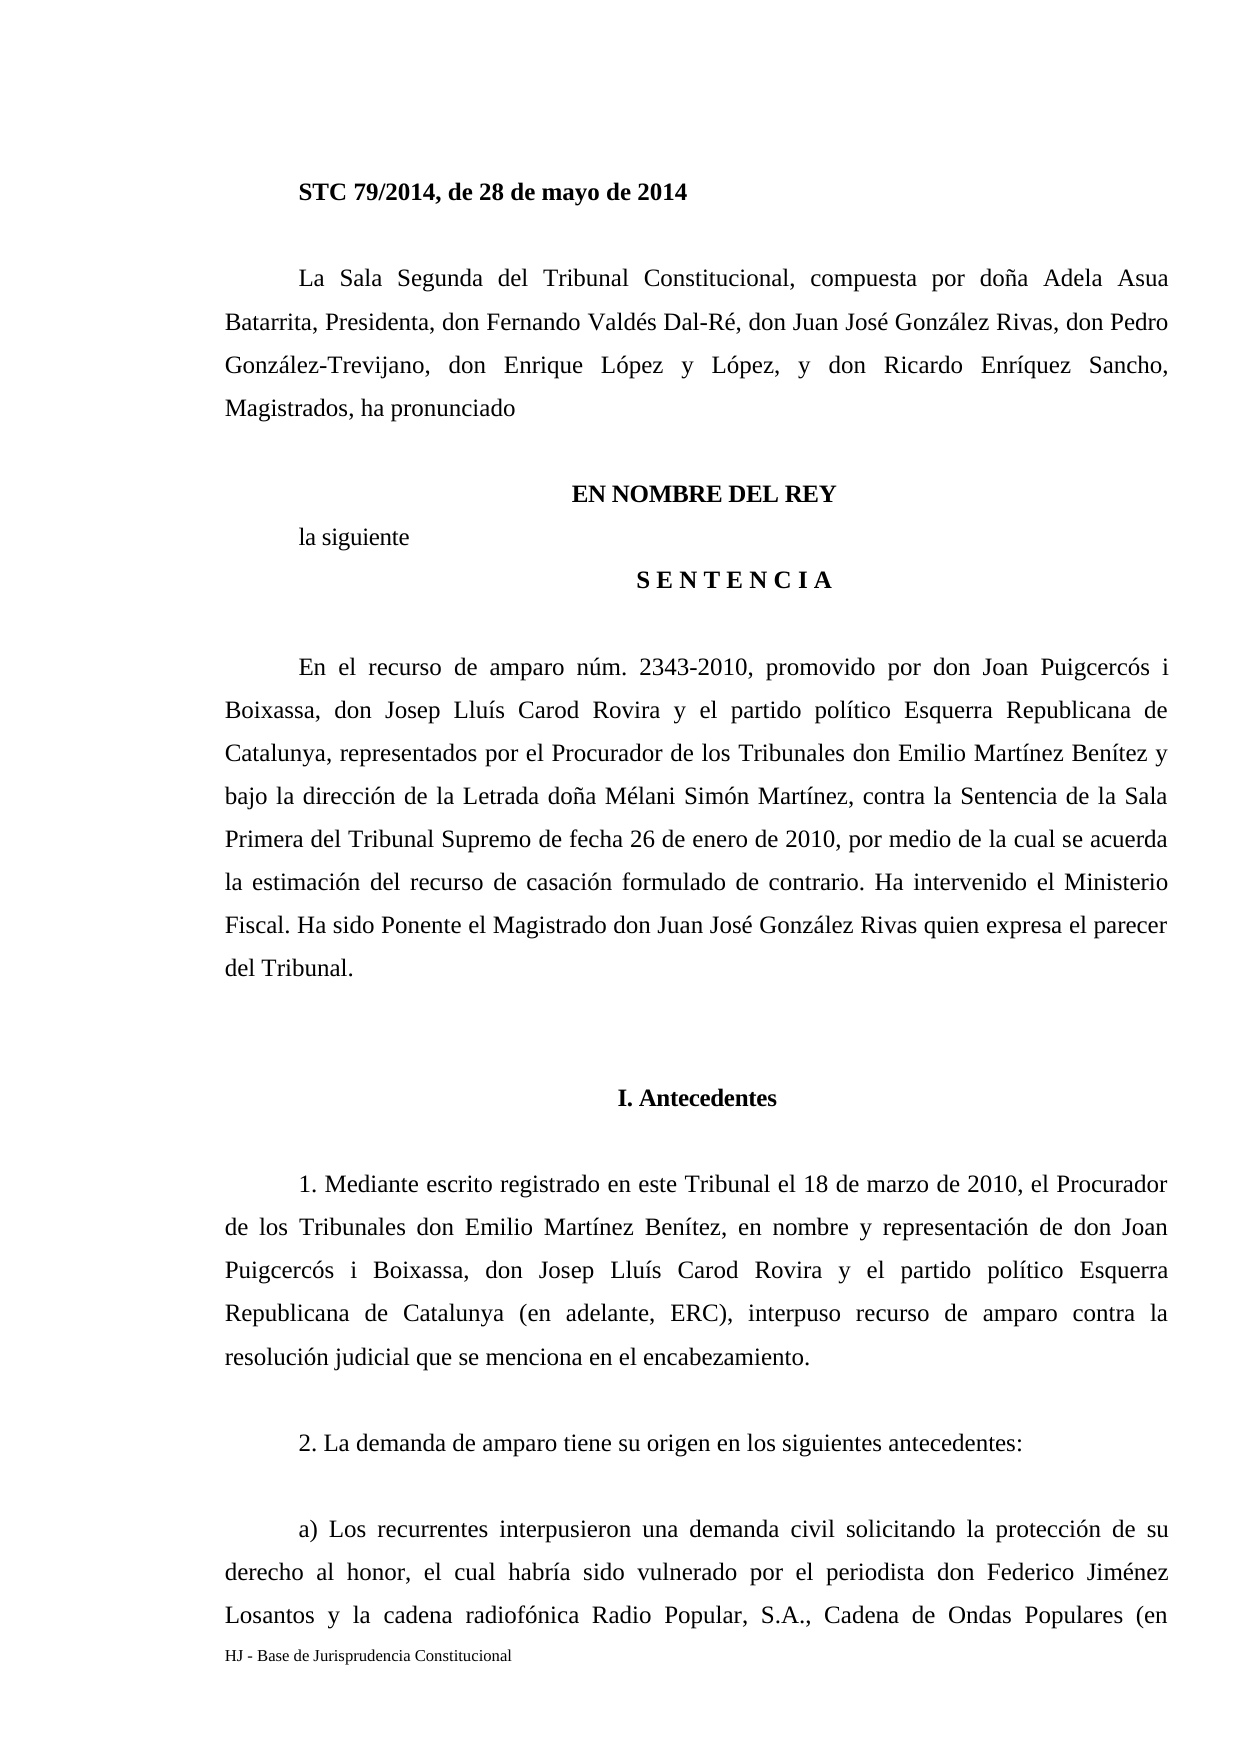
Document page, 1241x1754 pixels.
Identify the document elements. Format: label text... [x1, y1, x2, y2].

text S E N T E N C I A [224, 565, 1169, 594]
text la siguiente [224, 522, 1110, 551]
text 1. Mediante escrito registrado en este Tribunal el 18 de marzo de 2010, el Procurador de los Tribunales don Emilio Martínez Benítez, en nombre y representación de don Joan Puigcercós i Boixassa, don Josep Lluís Carod Rovira y el partido político Esquerra Republicana de Catalunya (en adelante, ERC), interpuso recurso de amparo contra la resolución judicial que se menciona en el encabezamiento. [224, 1169, 1169, 1370]
text EN NOMBRE DEL REY [224, 479, 1110, 508]
text I. Antecedentes [224, 1083, 1169, 1112]
text En el recurso de amparo núm. 2343-2010, promovido por don Joan Puigcercós i Boixassa, don Josep Lluís Carod Rovira y el partido político Esquerra Republicana de Catalunya, representados por el Procurador de los Tribunales don Emilio Martínez Benítez y bajo la dirección de la Letrada doña Mélani Simón Martínez, contra la Sentencia de la Sala Primera del Tribunal Supremo de fecha 26 de enero de 2010, por medio de la cual se acuerda la estimación del recurso de casación formulado de contrario. Ha intervenido el Ministerio Fiscal. Ha sido Ponente el Magistrado don Juan José González Rivas quien expresa el parecer del Tribunal. [224, 652, 1169, 982]
text STC 79/2014, de 28 de mayo de 2014 [224, 177, 1169, 206]
text La Sala Segunda del Tribunal Constitucional, compuesta por doña Adela Asua Batarrita, Presidenta, don Fernando Valdés Dal-Ré, don Juan José González Rivas, don Pedro González-Trevijano, don Enrique López y López, y don Ricardo Enríquez Sancho, Magistrados, ha pronunciado [224, 263, 1169, 422]
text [224, 1514, 1169, 1629]
text 2. La demanda de amparo tiene su origen en los siguientes antecedentes: [224, 1428, 1169, 1457]
